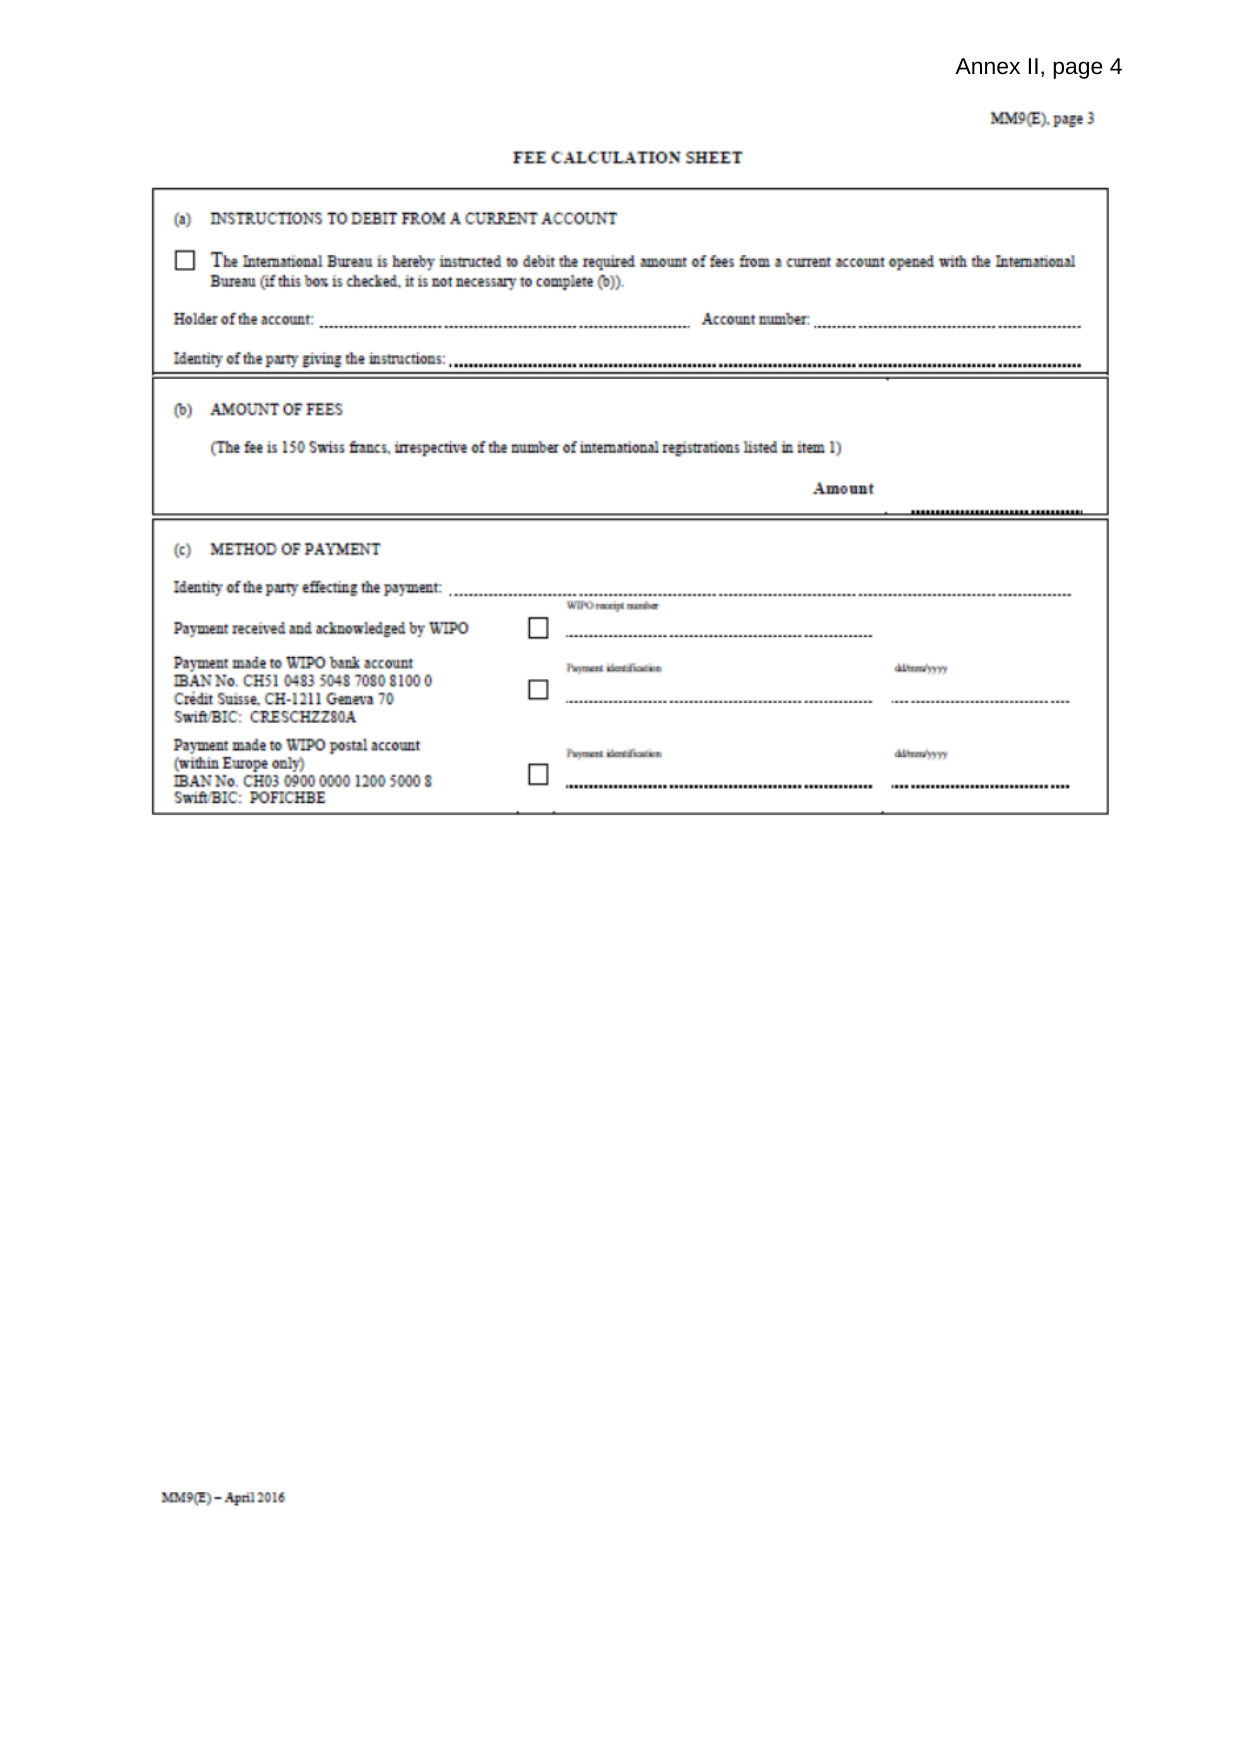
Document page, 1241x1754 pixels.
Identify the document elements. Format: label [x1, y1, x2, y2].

picture [136, 105, 1134, 1516]
